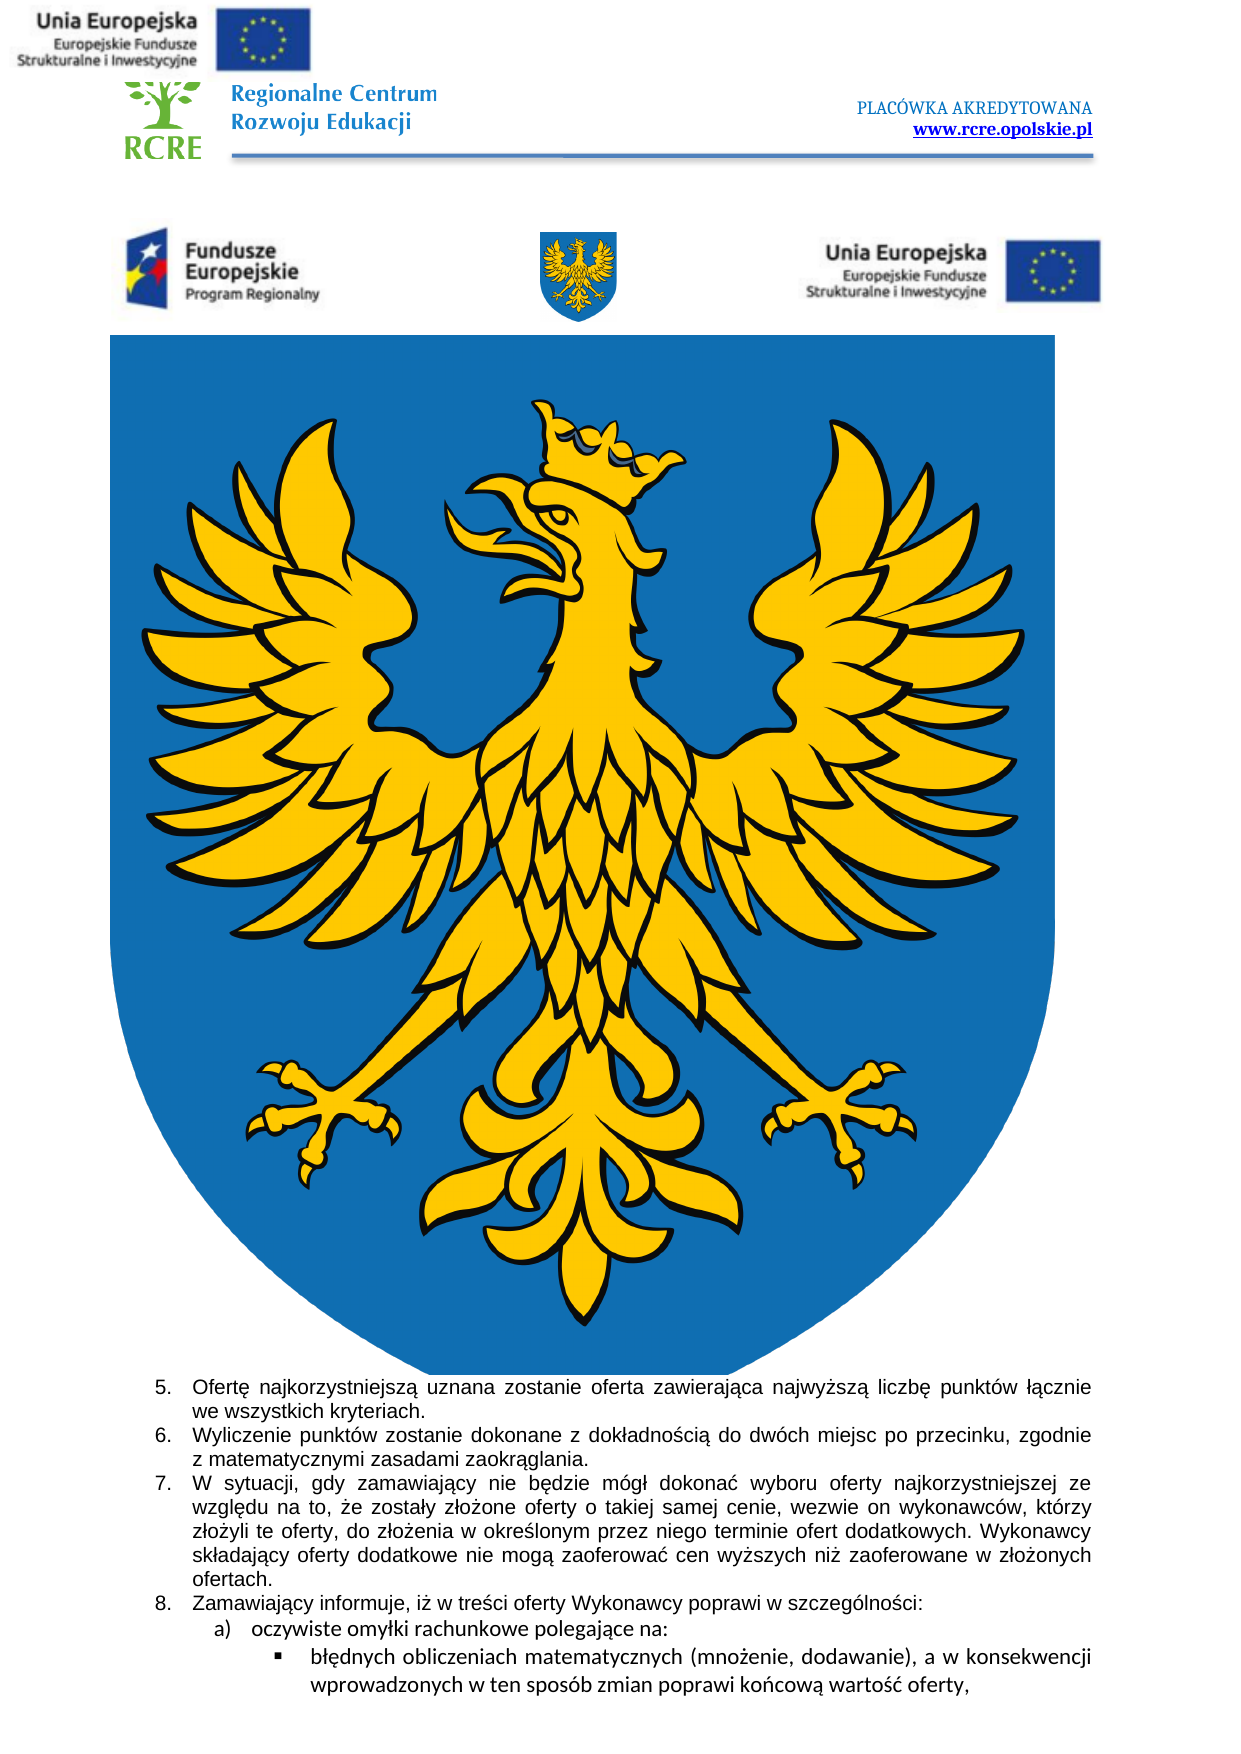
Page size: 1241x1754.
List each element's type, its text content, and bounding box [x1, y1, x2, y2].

picture [0, 0, 437, 159]
picture [110, 218, 339, 322]
picture [110, 335, 1055, 1375]
list oczywiste omyłki rachunkowe polegające na: [213, 1614, 1093, 1642]
list Zamawiający informuje, iż w treści oferty Wykonawcy poprawi w szczególności: [154, 1590, 1093, 1614]
list W sytuacji, gdy zamawiający nie będzie mógł dokonać wyboru oferty najkorzystniejszej ze względu na to, że zostały złożone oferty o takiej samej cenie, wezwie on wykonawców, którzy złożyli te oferty, do złożenia w określonym przez niego terminie ofert dodatkowych. Wykonawcy składający oferty dodatkowe nie mogą zaoferować cen wyższych niż zaoferowane w złożonych ofertach. [154, 1471, 1093, 1590]
list błędnych obliczeniach matematycznych (mnożenie, dodawanie), a w konsekwencji wprowadzonych w ten sposób zmian poprawi końcową wartość oferty, [273, 1642, 1093, 1698]
picture [540, 232, 617, 322]
list Wyliczenie punktów zostanie dokonane z dokładnością do dwóch miejsc po przecinku, zgodnie z matematycznymi zasadami zaokrąglania. [154, 1423, 1093, 1471]
picture [789, 231, 1108, 313]
list Ofertę najkorzystniejszą uznana zostanie oferta zawierająca najwyższą liczbę punktów łącznie we wszystkich kryteriach. [154, 1375, 1093, 1423]
